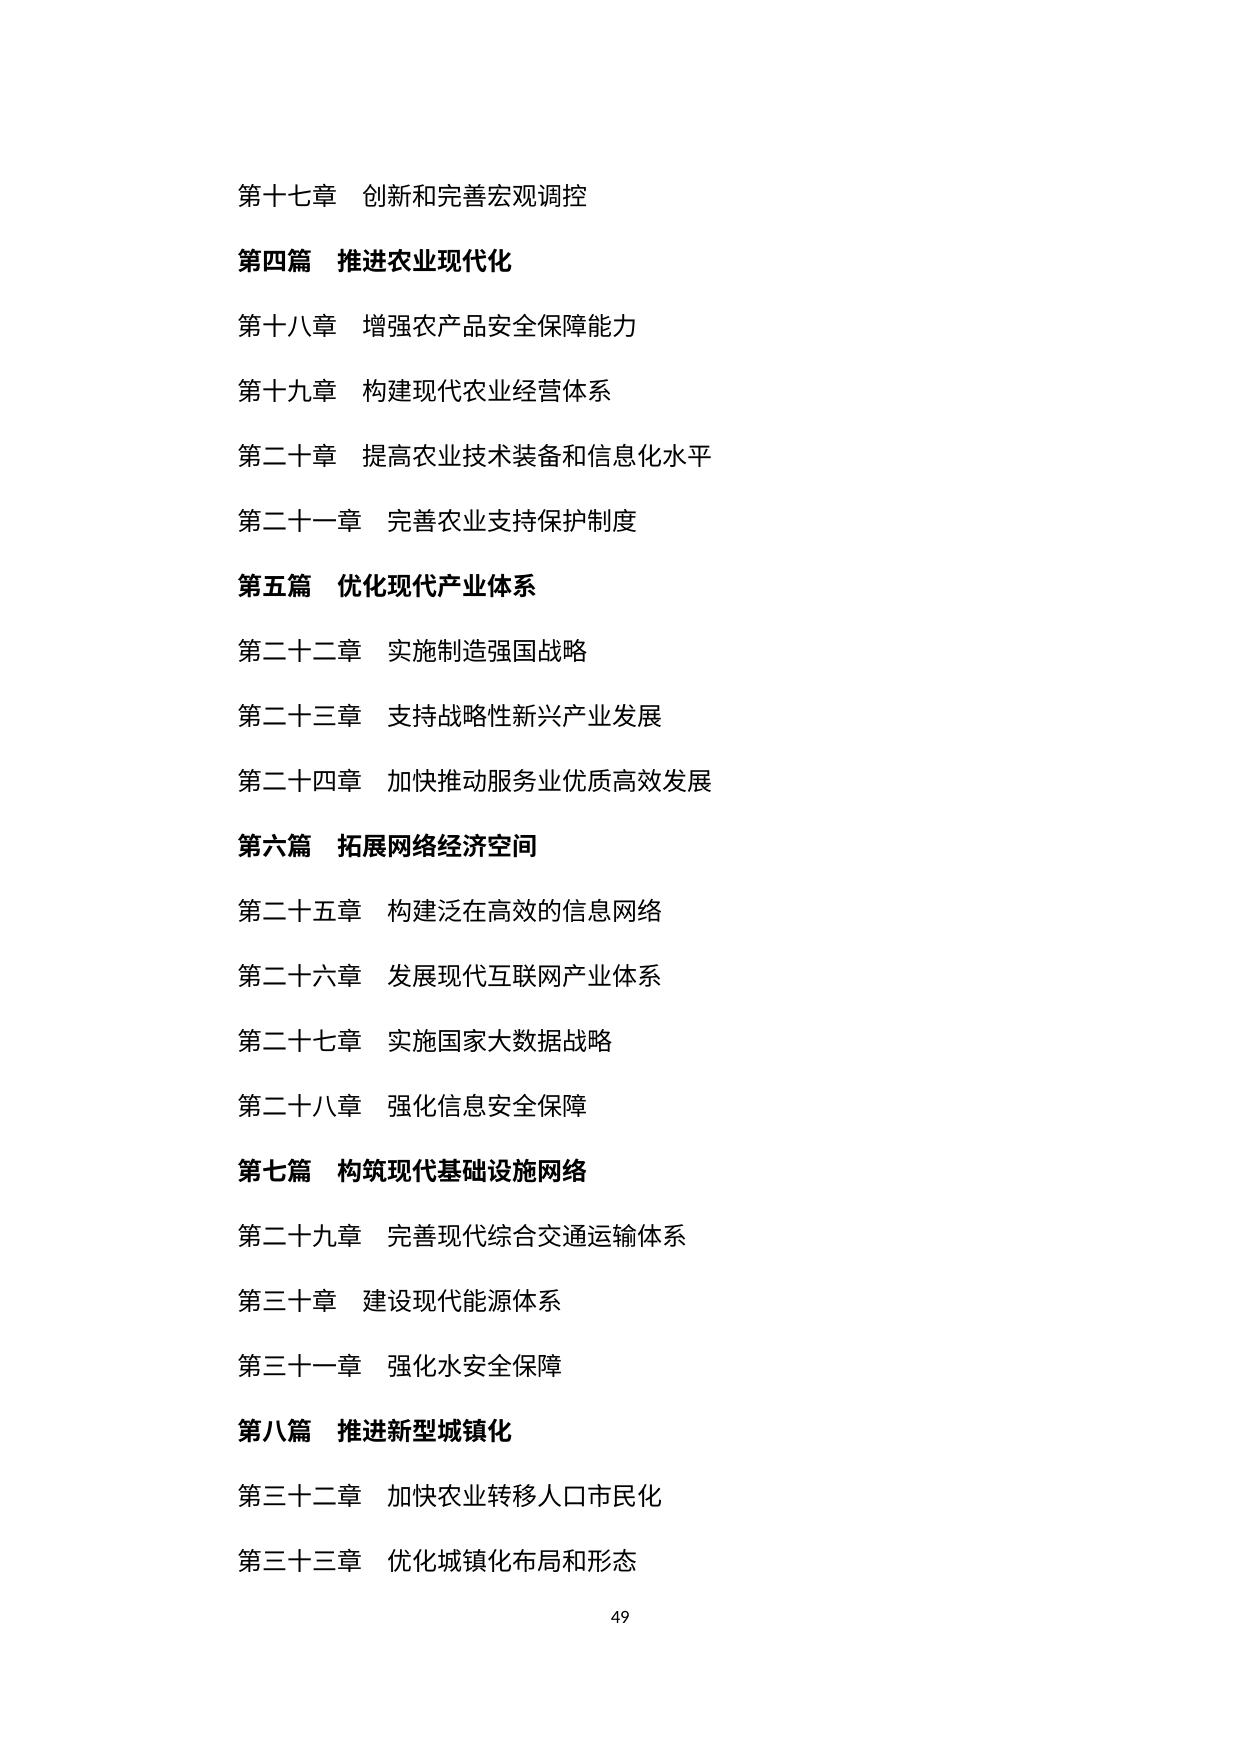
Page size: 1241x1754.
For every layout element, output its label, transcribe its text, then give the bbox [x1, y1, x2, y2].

text 第十七章 创新和完善宏观调控 [187, 162, 1053, 227]
text 第二十九章 完善现代综合交通运输体系 [187, 1202, 1053, 1267]
text 第二十二章 实施制造强国战略 [187, 617, 1053, 682]
text 第十九章 构建现代农业经营体系 [187, 357, 1053, 422]
text 第二十四章 加快推动服务业优质高效发展 [187, 747, 1053, 812]
text 第四篇 推进农业现代化 [187, 227, 1053, 292]
text 第三十章 建设现代能源体系 [187, 1267, 1053, 1332]
text 第三十三章 优化城镇化布局和形态 [187, 1527, 1053, 1592]
text 第二十三章 支持战略性新兴产业发展 [187, 682, 1053, 747]
text 第三十二章 加快农业转移人口市民化 [187, 1462, 1053, 1527]
text 第二十七章 实施国家大数据战略 [187, 1007, 1053, 1072]
text 第二十一章 完善农业支持保护制度 [187, 487, 1053, 552]
text 第三十一章 强化水安全保障 [187, 1332, 1053, 1397]
text 第六篇 拓展网络经济空间 [187, 812, 1053, 877]
text 第十八章 增强农产品安全保障能力 [187, 292, 1053, 357]
text 第二十六章 发展现代互联网产业体系 [187, 942, 1053, 1007]
text 第七篇 构筑现代基础设施网络 [187, 1137, 1053, 1202]
text 第二十章 提高农业技术装备和信息化水平 [187, 422, 1053, 487]
text 第二十五章 构建泛在高效的信息网络 [187, 877, 1053, 942]
text 第五篇 优化现代产业体系 [187, 552, 1053, 617]
text 第八篇 推进新型城镇化 [187, 1397, 1053, 1462]
text 第二十八章 强化信息安全保障 [187, 1072, 1053, 1137]
